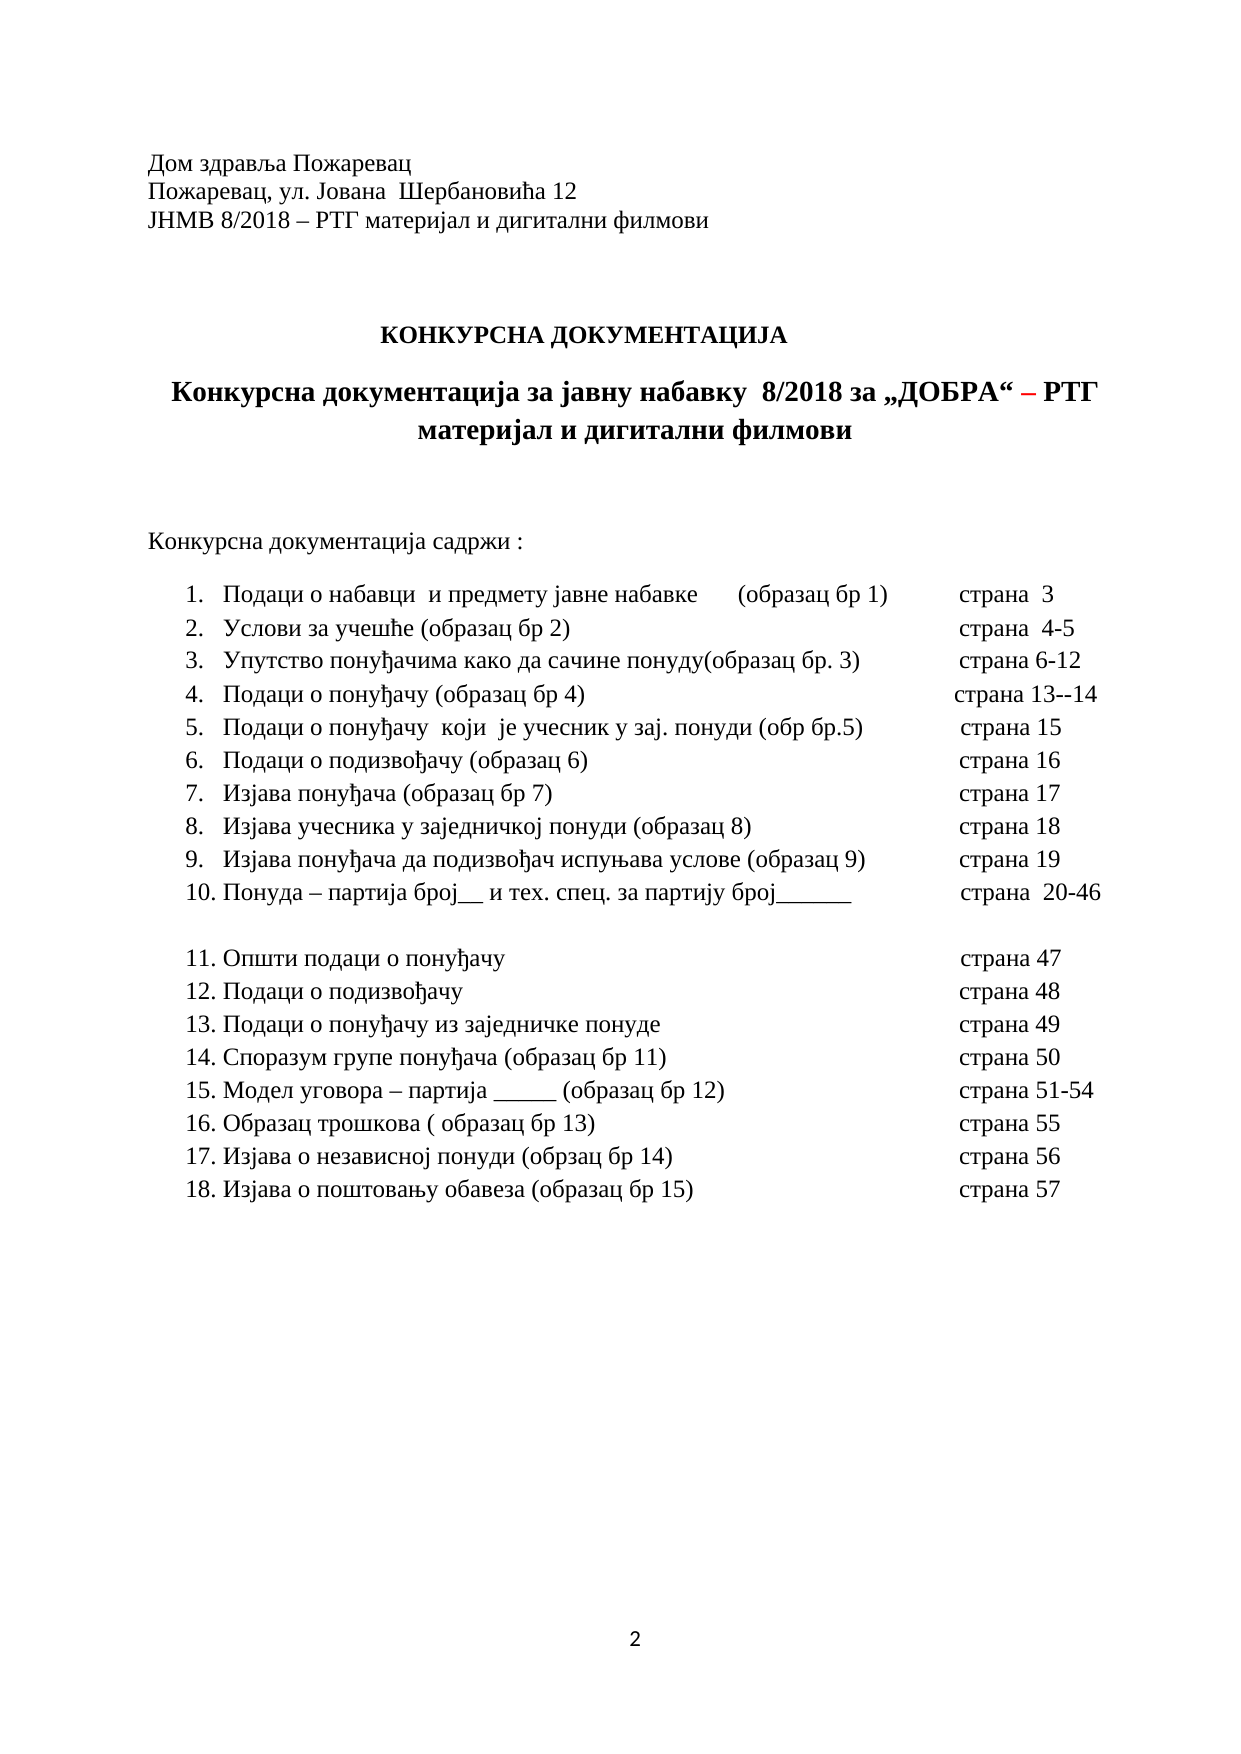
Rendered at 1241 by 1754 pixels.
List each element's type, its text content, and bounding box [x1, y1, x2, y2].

list Подаци о подизвођачу страна 48 [185, 976, 1122, 1004]
text Конкурсна документација за јавну набавку 8/2018 за „ДОБРА“ – РТГ материјал и дигитални филмови [148, 374, 1122, 446]
text Пожаревац, ул. Јована Шербановића 12 [148, 176, 1122, 205]
subtitle ЈНМВ 8/2018 – РТГ материјал и дигитални филмови [148, 205, 1014, 234]
list Подаци о понуђачу (образац бр 4) страна 13--14 [185, 679, 1122, 707]
list Oпшти подаци о понуђачу страна 47 [185, 943, 1122, 972]
list Изјава о поштовању обавеза (образац бр 15) страна 57 [185, 1174, 1122, 1203]
list Изјава понуђача да подизвођач испуњава услове (образац 9) страна 19 [185, 844, 1122, 872]
list Изјава понуђача (образац бр 7) страна 17 [185, 778, 1122, 806]
list Подаци о набавци и предмету јавне набавке (образац бр 1) страна 3 [185, 579, 1122, 608]
list Упутство понуђачима како да сачине понуду(образац бр. 3) страна 6-12 [185, 646, 1122, 674]
text Конкурсна документација садржи : [148, 526, 1122, 554]
list Понуда – партија број__ и тех. спец. за партију број______ страна 20-46 [185, 877, 1122, 938]
list Подаци о подизвођачу (образац 6) страна 16 [185, 745, 1122, 773]
list Образац трошкова ( образац бр 13) страна 55 [185, 1108, 1122, 1137]
list Услови за учешће (образац бр 2) страна 4-5 [185, 613, 1122, 641]
list Споразум групе понуђача (образац бр 11) страна 50 [185, 1042, 1122, 1071]
list Изјава о независној понуди (обрзац бр 14) страна 56 [185, 1141, 1122, 1170]
list Подаци о понуђачу из заједничке понуде страна 49 [185, 1009, 1122, 1038]
list Модел уговора – партија _____ (образац бр 12) страна 51-54 [185, 1075, 1122, 1104]
list Изјава учесника у заједничкој понуди (образац 8) страна 18 [185, 811, 1122, 839]
subtitle КОНКУРСНА ДОКУМЕНТАЦИЈА [148, 320, 1014, 349]
text Дом здравља Пожаревац [148, 148, 1122, 176]
list Подаци о понуђачу који је учесник у зај. понуди (обр бр.5) страна 15 [185, 712, 1122, 740]
